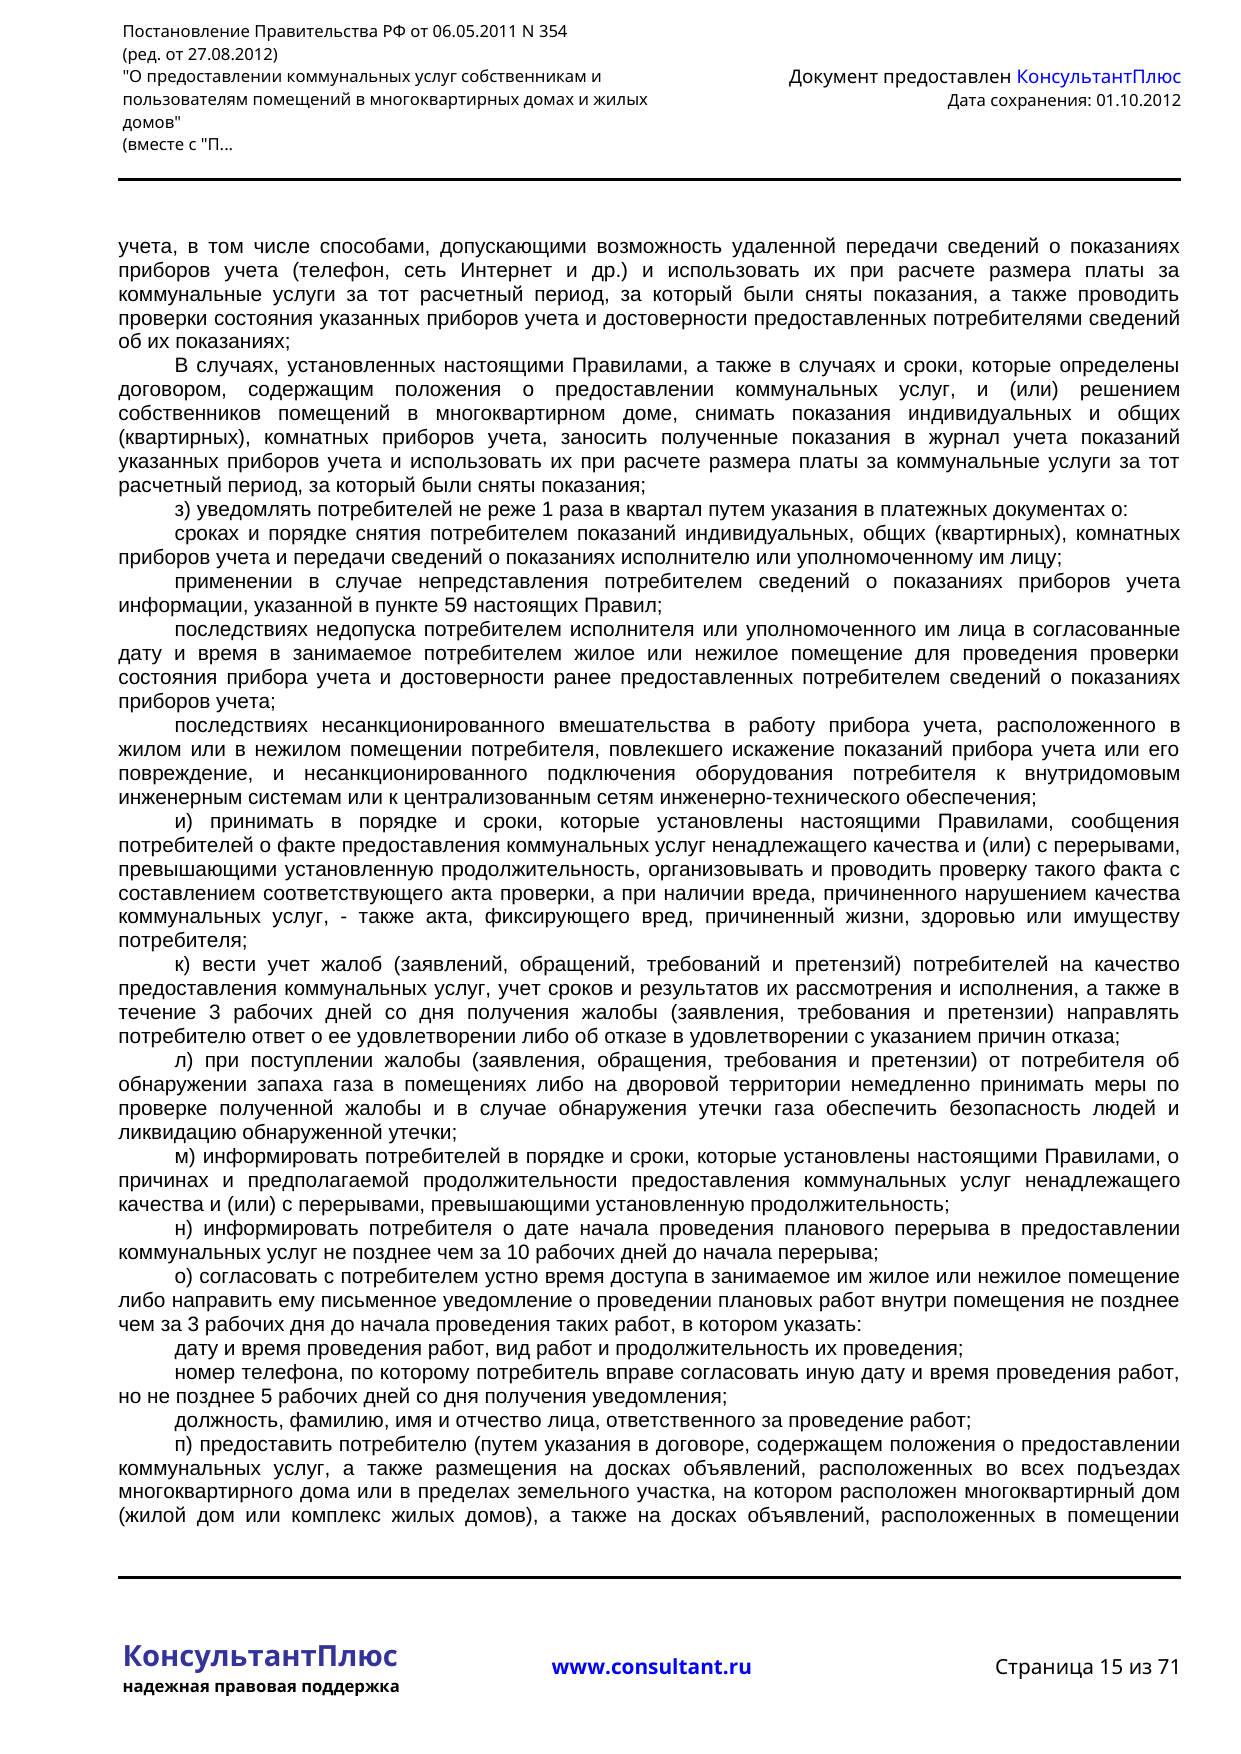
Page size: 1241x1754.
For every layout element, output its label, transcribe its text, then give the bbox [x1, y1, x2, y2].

text последствиях недопуска потребителем исполнителя или уполномоченного им лица в согласованные дату и время в занимаемое потребителем жилое или нежилое помещение для проведения проверки состояния прибора учета и достоверности ранее предоставленных потребителем сведений о показаниях приборов учета; [118, 617, 1181, 713]
text номер телефона, по которому потребитель вправе согласовать иную дату и время проведения работ, но не позднее 5 рабочих дней со дня получения уведомления; [118, 1359, 1181, 1407]
text л) при поступлении жалобы (заявления, обращения, требования и претензии) от потребителя об обнаружении запаха газа в помещениях либо на дворовой территории немедленно принимать меры по проверке полученной жалобы и в случае обнаружения утечки газа обеспечить безопасность людей и ликвидацию обнаруженной утечки; [118, 1048, 1181, 1144]
text должность, фамилию, имя и отчество лица, ответственного за проведение работ; [118, 1407, 1181, 1431]
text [118, 233, 1181, 353]
text сроках и порядке снятия потребителем показаний индивидуальных, общих (квартирных), комнатных приборов учета и передачи сведений о показаниях исполнителю или уполномоченному им лицу; [118, 521, 1181, 569]
text з) уведомлять потребителей не реже 1 раза в квартал путем указания в платежных документах о: [118, 497, 1181, 521]
text к) вести учет жалоб (заявлений, обращений, требований и претензий) потребителей на качество предоставления коммунальных услуг, учет сроков и результатов их рассмотрения и исполнения, а также в течение 3 рабочих дней со дня получения жалобы (заявления, требования и претензии) направлять потребителю ответ о ее удовлетворении либо об отказе в удовлетворении с указанием причин отказа; [118, 952, 1181, 1048]
text и) принимать в порядке и сроки, которые установлены настоящими Правилами, сообщения потребителей о факте предоставления коммунальных услуг ненадлежащего качества и (или) с перерывами, превышающими установленную продолжительность, организовывать и проводить проверку такого факта с составлением соответствующего акта проверки, а при наличии вреда, причиненного нарушением качества коммунальных услуг, - также акта, фиксирующего вред, причиненный жизни, здоровью или имуществу потребителя; [118, 808, 1181, 952]
text н) информировать потребителя о дате начала проведения планового перерыва в предоставлении коммунальных услуг не позднее чем за 10 рабочих дней до начала перерыва; [118, 1216, 1181, 1264]
text В случаях, установленных настоящими Правилами, а также в случаях и сроки, которые определены договором, содержащим положения о предоставлении коммунальных услуг, и (или) решением собственников помещений в многоквартирном доме, снимать показания индивидуальных и общих (квартирных), комнатных приборов учета, заносить полученные показания в журнал учета показаний указанных приборов учета и использовать их при расчете размера платы за коммунальные услуги за тот расчетный период, за который были сняты показания; [118, 353, 1181, 497]
text применении в случае непредставления потребителем сведений о показаниях приборов учета информации, указанной в пункте 59 настоящих Правил; [118, 569, 1181, 617]
text последствиях несанкционированного вмешательства в работу прибора учета, расположенного в жилом или в нежилом помещении потребителя, повлекшего искажение показаний прибора учета или его повреждение, и несанкционированного подключения оборудования потребителя к внутридомовым инженерным системам или к централизованным сетям инженерно-технического обеспечения; [118, 713, 1181, 808]
text дату и время проведения работ, вид работ и продолжительность их проведения; [118, 1336, 1181, 1359]
text м) информировать потребителей в порядке и сроки, которые установлены настоящими Правилами, о причинах и предполагаемой продолжительности предоставления коммунальных услуг ненадлежащего качества и (или) с перерывами, превышающими установленную продолжительность; [118, 1144, 1181, 1216]
text о) согласовать с потребителем устно время доступа в занимаемое им жилое или нежилое помещение либо направить ему письменное уведомление о проведении плановых работ внутри помещения не позднее чем за 3 рабочих дня до начала проведения таких работ, в котором указать: [118, 1264, 1181, 1336]
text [118, 1431, 1181, 1527]
